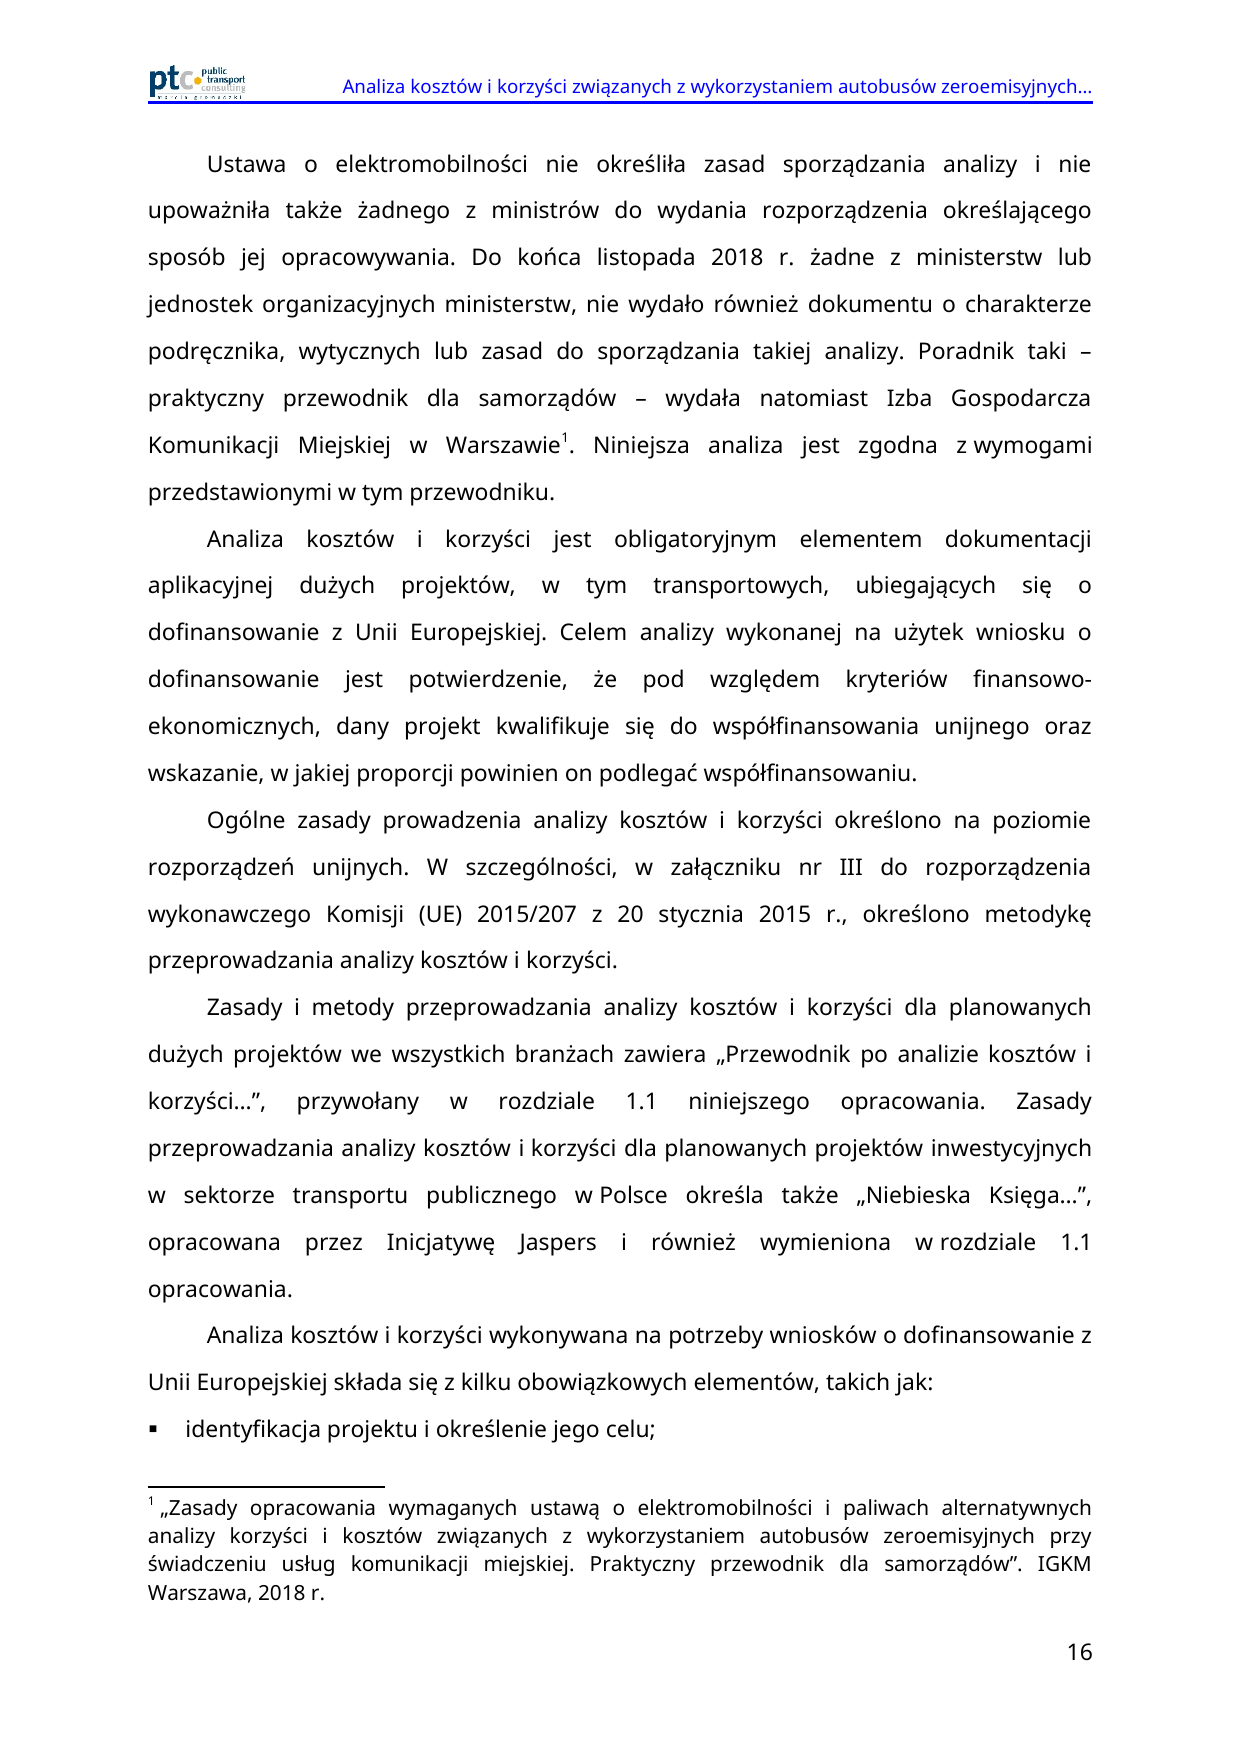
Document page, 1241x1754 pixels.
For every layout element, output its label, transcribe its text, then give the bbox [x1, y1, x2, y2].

text Zasady i metody przeprowadzania analizy kosztów i korzyści dla planowanych dużych projektów we wszystkich branżach zawiera „Przewodnik po analizie kosztów i korzyści…”, przywołany w rozdziale 1.1 niniejszego opracowania. Zasady przeprowadzania analizy kosztów i korzyści dla planowanych projektów inwestycyjnych w sektorze transportu publicznego w Polsce określa także „Niebieska Księga…”, opracowana przez Inicjatywę Jaspers i również wymieniona w rozdziale 1.1 opracowania. [148, 991, 1093, 1304]
picture [150, 65, 245, 100]
text Ustawa o elektromobilności nie określiła zasad sporządzania analizy i nie upoważniła także żadnego z ministrów do wydania rozporządzenia określającego sposób jej opracowywania. Do końca listopada 2018 r. żadne z ministerstw lub jednostek organizacyjnych ministerstw, nie wydało również dokumentu o charakterze podręcznika, wytycznych lub zasad do sporządzania takiej analizy. Poradnik taki – praktyczny przewodnik dla samorządów – wydała natomiast Izba Gospodarcza Komunikacji Miejskiej w Warszawie. Niniejsza analiza jest zgodna z wymogami przedstawionymi w tym przewodniku. [148, 148, 1093, 507]
text Ogólne zasady prowadzenia analizy kosztów i korzyści określono na poziomie rozporządzeń unijnych. W szczególności, w załączniku nr III do rozporządzenia wykonawczego Komisji (UE) 2015/207 z 20 stycznia 2015 r., określono metodykę przeprowadzania analizy kosztów i korzyści. [148, 804, 1093, 976]
text Analiza kosztów i korzyści wykonywana na potrzeby wniosków o dofinansowanie z Unii Europejskiej składa się z kilku obowiązkowych elementów, takich jak: [148, 1319, 1093, 1398]
list identyfikacja projektu i określenie jego celu; [148, 1413, 1093, 1444]
text Analiza kosztów i korzyści jest obligatoryjnym elementem dokumentacji aplikacyjnej dużych projektów, w tym transportowych, ubiegających się o dofinansowanie z Unii Europejskiej. Celem analizy wykonanej na użytek wniosku o dofinansowanie jest potwierdzenie, że pod względem kryteriów finansowo-ekonomicznych, dany projekt kwalifikuje się do współfinansowania unijnego oraz wskazanie, w jakiej proporcji powinien on podlegać współfinansowaniu. [148, 523, 1093, 788]
